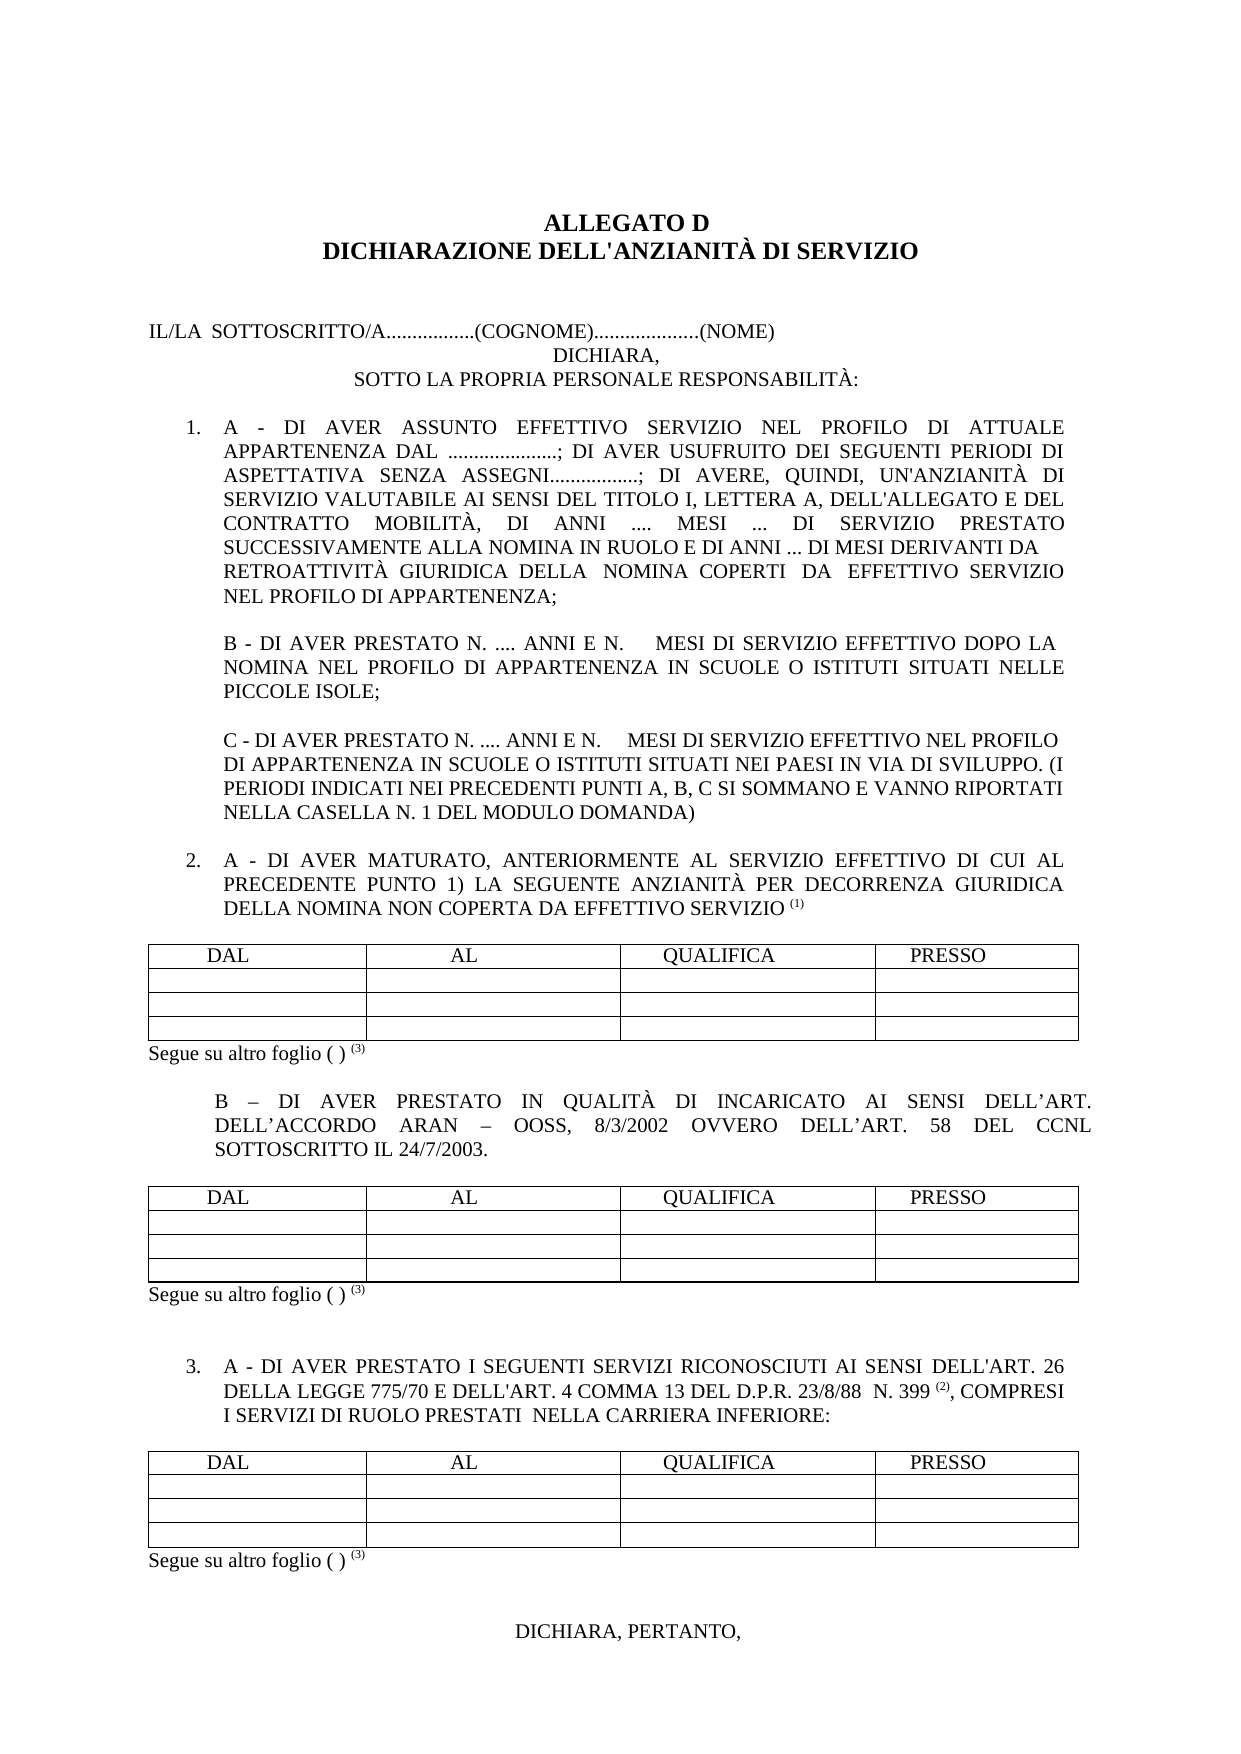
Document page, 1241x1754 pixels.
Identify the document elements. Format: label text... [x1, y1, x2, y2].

table_cell [876, 1259, 1078, 1281]
table_cell [367, 1017, 620, 1040]
table_cell [149, 1475, 366, 1498]
table_header QUALIFICA [621, 1187, 875, 1209]
table_cell [149, 1211, 366, 1233]
table_header AL [367, 1187, 620, 1209]
text Segue su altro foglio ( ) (3) [148, 1548, 1092, 1572]
table_cell [621, 1499, 875, 1522]
table_cell [621, 1475, 875, 1498]
table_cell [621, 1523, 875, 1547]
table_header PRESSO [876, 945, 1078, 968]
table_header PRESSO [876, 1452, 1078, 1474]
table_cell [876, 993, 1078, 1016]
text DI APPARTENENZA IN SCUOLE O ISTITUTI SITUATI NEI PAESI IN VIA DI SVILUPPO. (I PERIODI INDICATI NEI PRECEDENTI PUNTI A, B, C SI SOMMANO E VANNO RIPORTATI NELLA CASELLA N. 1 DEL MODULO DOMANDA) [223, 752, 1064, 824]
table_cell [149, 993, 366, 1016]
text DICHIARA, PERTANTO, [352, 1619, 904, 1643]
table_cell [621, 993, 875, 1016]
text B – DI AVER PRESTATO IN QUALITÀ DI INCARICATO AI SENSI DELL’ART. DELL’ACCORDO ARAN – OOSS, 8/3/2002 OVVERO DELL’ART. 58 DEL CCNL SOTTOSCRITTO IL 24/7/2003. [214, 1089, 1092, 1161]
text B - DI AVER PRESTATO N. .... ANNI E N. MESI DI SERVIZIO EFFETTIVO DOPO LA [223, 631, 1092, 655]
table_cell [149, 1259, 366, 1281]
table_cell [621, 1259, 875, 1281]
table_cell [876, 1211, 1078, 1233]
text NOMINA NEL PROFILO DI APPARTENENZA IN SCUOLE O ISTITUTI SITUATI NELLE PICCOLE ISOLE; [223, 655, 1064, 703]
list A - DI AVER PRESTATO I SEGUENTI SERVIZI RICONOSCIUTI AI SENSI DELL'ART. 26 DELLA LEGGE 775/70 E DELL'ART. 4 COMMA 13 DEL D.P.R. 23/8/88 N. 399 (2), COMPRESI I SERVIZI DI RUOLO PRESTATI NELLA CARRIERA INFERIORE: [186, 1354, 1064, 1427]
table_cell [876, 1475, 1078, 1498]
table_cell [367, 1523, 620, 1547]
table_header QUALIFICA [621, 1452, 875, 1474]
table_cell [367, 993, 620, 1016]
table_header PRESSO [876, 1187, 1078, 1209]
table_cell [149, 969, 366, 992]
table_cell [876, 1523, 1078, 1547]
title ALLEGATO D DICHIARAZIONE DELL'ANZIANITÀ DI SERVIZIO [322, 208, 920, 265]
table_cell [876, 1499, 1078, 1522]
table_cell [876, 969, 1078, 992]
table_cell [149, 1499, 366, 1522]
table_cell [149, 1235, 366, 1257]
table_header DAL [149, 1187, 366, 1209]
text IL/LA SOTTOSCRITTO/A.................(COGNOME). (NOME) [106, 319, 817, 343]
table_header DAL [149, 945, 366, 968]
table_cell [367, 1259, 620, 1281]
table_cell [621, 1017, 875, 1040]
table_cell [367, 969, 620, 992]
table_header QUALIFICA [621, 945, 875, 968]
table_cell [367, 1475, 620, 1498]
text C - DI AVER PRESTATO N. .... ANNI E N. MESI DI SERVIZIO EFFETTIVO NEL PROFILO [223, 728, 1092, 752]
list A - DI AVER ASSUNTO EFFETTIVO SERVIZIO NEL PROFILO DI ATTUALE APPARTENENZA DAL .....................; DI AVER USUFRUITO DEI SEGUENTI PERIODI DI ASPETTATIVA SENZA ASSEGNI.................; DI AVERE, QUINDI, UN'ANZIANITÀ DI SERVIZIO VALUTABILE AI SENSI DEL TITOLO I, LETTERA A, DELL'ALLEGATO E DEL CONTRATTO MOBILITÀ, DI ANNI .... MESI ... DI SERVIZIO PRESTATO SUCCESSIVAMENTE ALLA NOMINA IN RUOLO E DI ANNI ... DI MESI DERIVANTI DA [186, 415, 1065, 559]
table_cell [367, 1235, 620, 1257]
table_header AL [367, 945, 620, 968]
table_cell [621, 969, 875, 992]
table_cell [149, 1017, 366, 1040]
table_cell [367, 1211, 620, 1233]
table_header AL [367, 1452, 620, 1474]
text Segue su altro foglio ( ) (3) [148, 1282, 1092, 1306]
table_cell [149, 1523, 366, 1547]
table_cell [621, 1211, 875, 1233]
text RETROATTIVITÀ GIURIDICA DELLA NOMINA COPERTI DA EFFETTIVO SERVIZIO NEL PROFILO DI APPARTENENZA; [223, 559, 1064, 608]
text DICHIARA, [352, 343, 860, 367]
table_cell [876, 1235, 1078, 1257]
text Segue su altro foglio ( ) (3) [148, 1041, 1092, 1065]
table_header DAL [149, 1452, 366, 1474]
text SOTTO LA PROPRIA PERSONALE RESPONSABILITÀ: [352, 367, 860, 391]
list A - DI AVER MATURATO, ANTERIORMENTE AL SERVIZIO EFFETTIVO DI CUI AL PRECEDENTE PUNTO 1) LA SEGUENTE ANZIANITÀ PER DECORRENZA GIURIDICA DELLA NOMINA NON COPERTA DA EFFETTIVO SERVIZIO (1) [186, 848, 1064, 920]
table_cell [876, 1017, 1078, 1040]
table_cell [367, 1499, 620, 1522]
table_cell [621, 1235, 875, 1257]
